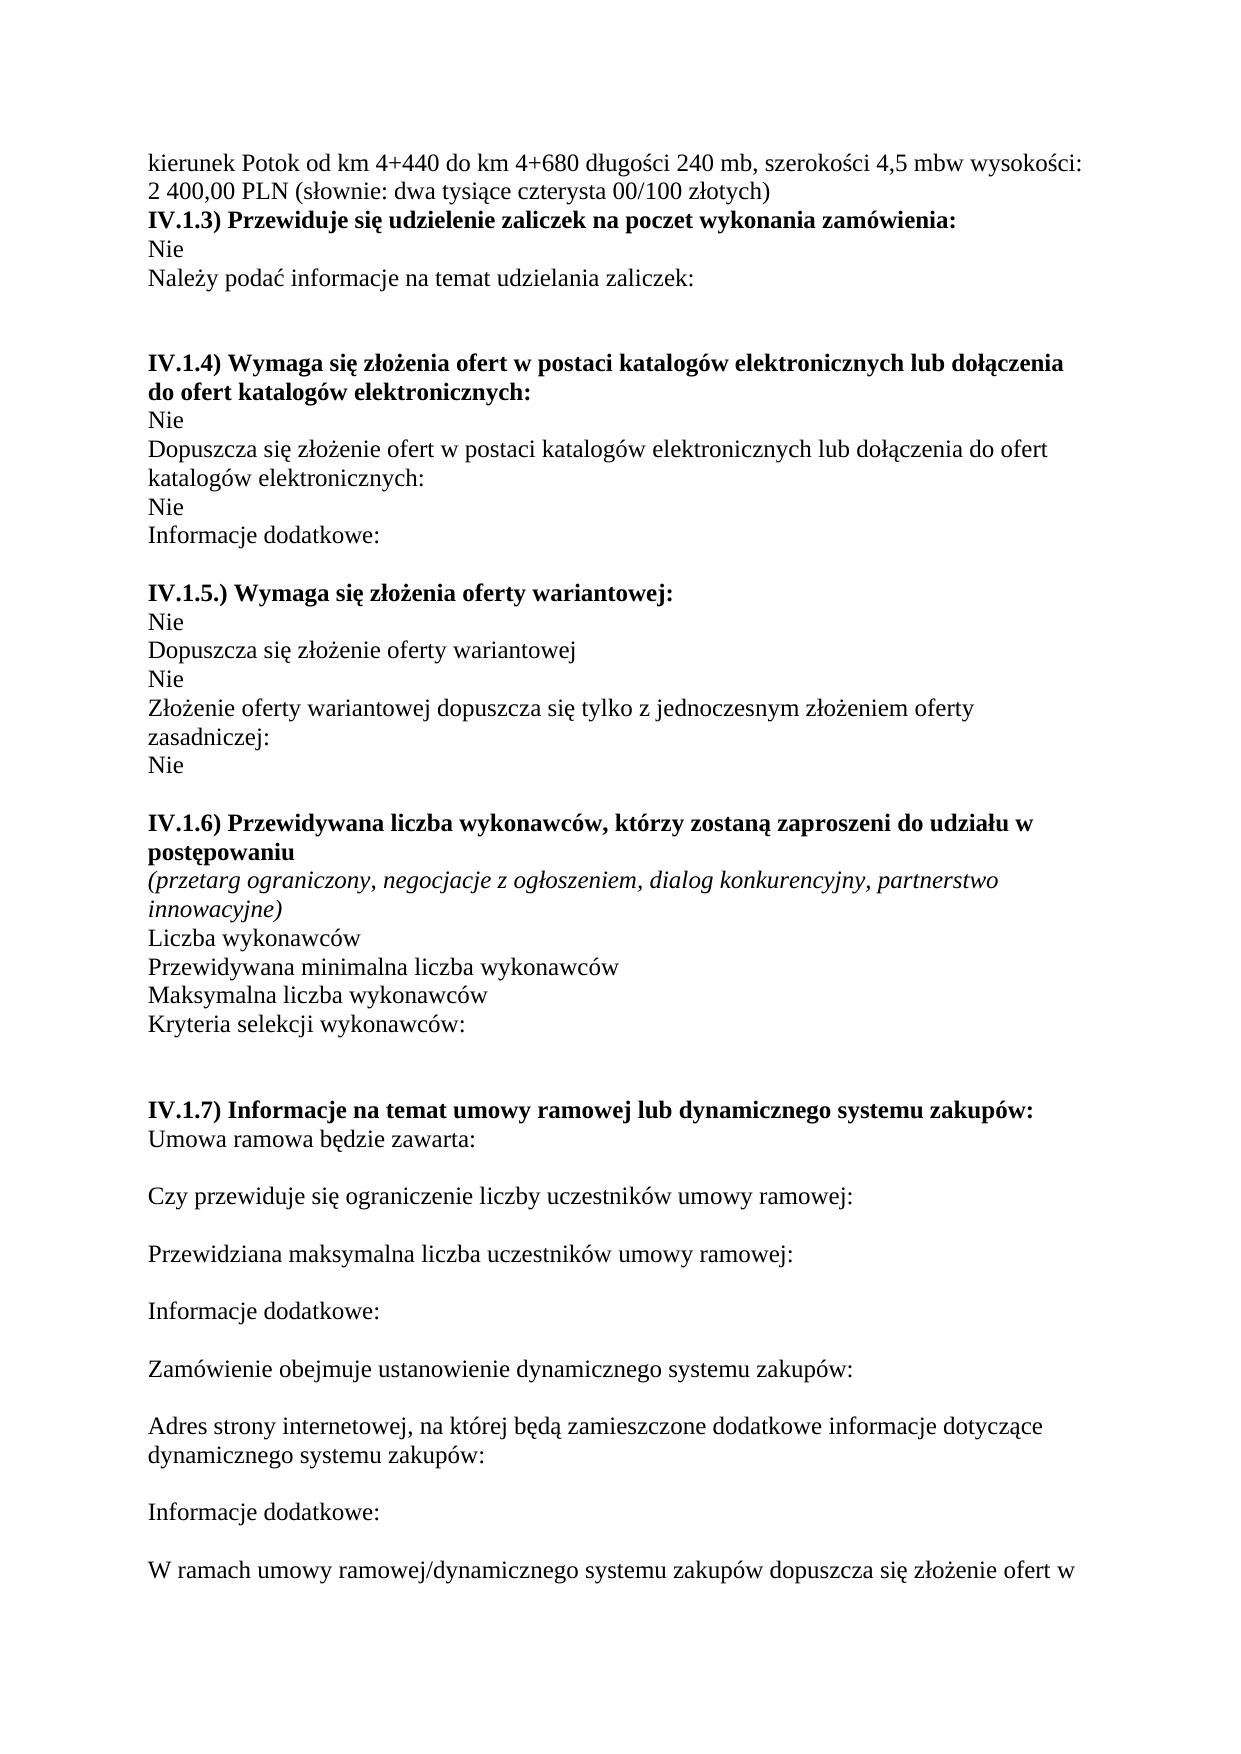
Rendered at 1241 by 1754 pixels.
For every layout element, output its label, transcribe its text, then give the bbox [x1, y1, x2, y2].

text Nie Dopuszcza się złożenie oferty wariantowej Nie Złożenie oferty wariantowej dopuszcza się tylko z jednoczesnym złożeniem oferty zasadniczej: Nie [148, 607, 1093, 779]
text Liczba wykonawców Przewidywana minimalna liczba wykonawców Maksymalna liczba wykonawców Kryteria selekcji wykonawców: [148, 923, 1093, 1066]
text IV.1.7) Informacje na temat umowy ramowej lub dynamicznego systemu zakupów: [148, 1066, 1093, 1124]
text Nie Dopuszcza się złożenie ofert w postaci katalogów elektronicznych lub dołączenia do ofert katalogów elektronicznych: Nie Informacje dodatkowe: IV.1.5.) Wymaga się złożenia oferty wariantowej: [148, 406, 1093, 607]
text IV.1.4) Wymaga się złożenia ofert w postaci katalogów elektronicznych lub dołączenia do ofert katalogów elektronicznych: [148, 319, 1093, 406]
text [148, 1124, 1093, 1584]
text IV.1.3) Przewiduje się udzielenie zaliczek na poczet wykonania zamówienia: [148, 205, 1093, 234]
text Nie Należy podać informacje na temat udzielania zaliczek: [148, 234, 1093, 319]
text IV.1.6) Przewidywana liczba wykonawców, którzy zostaną zaproszeni do udziału w postępowaniu (przetarg ograniczony, negocjacje z ogłoszeniem, dialog konkurencyjny, partnerstwo innowacyjne) [148, 779, 1093, 923]
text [148, 148, 1093, 205]
